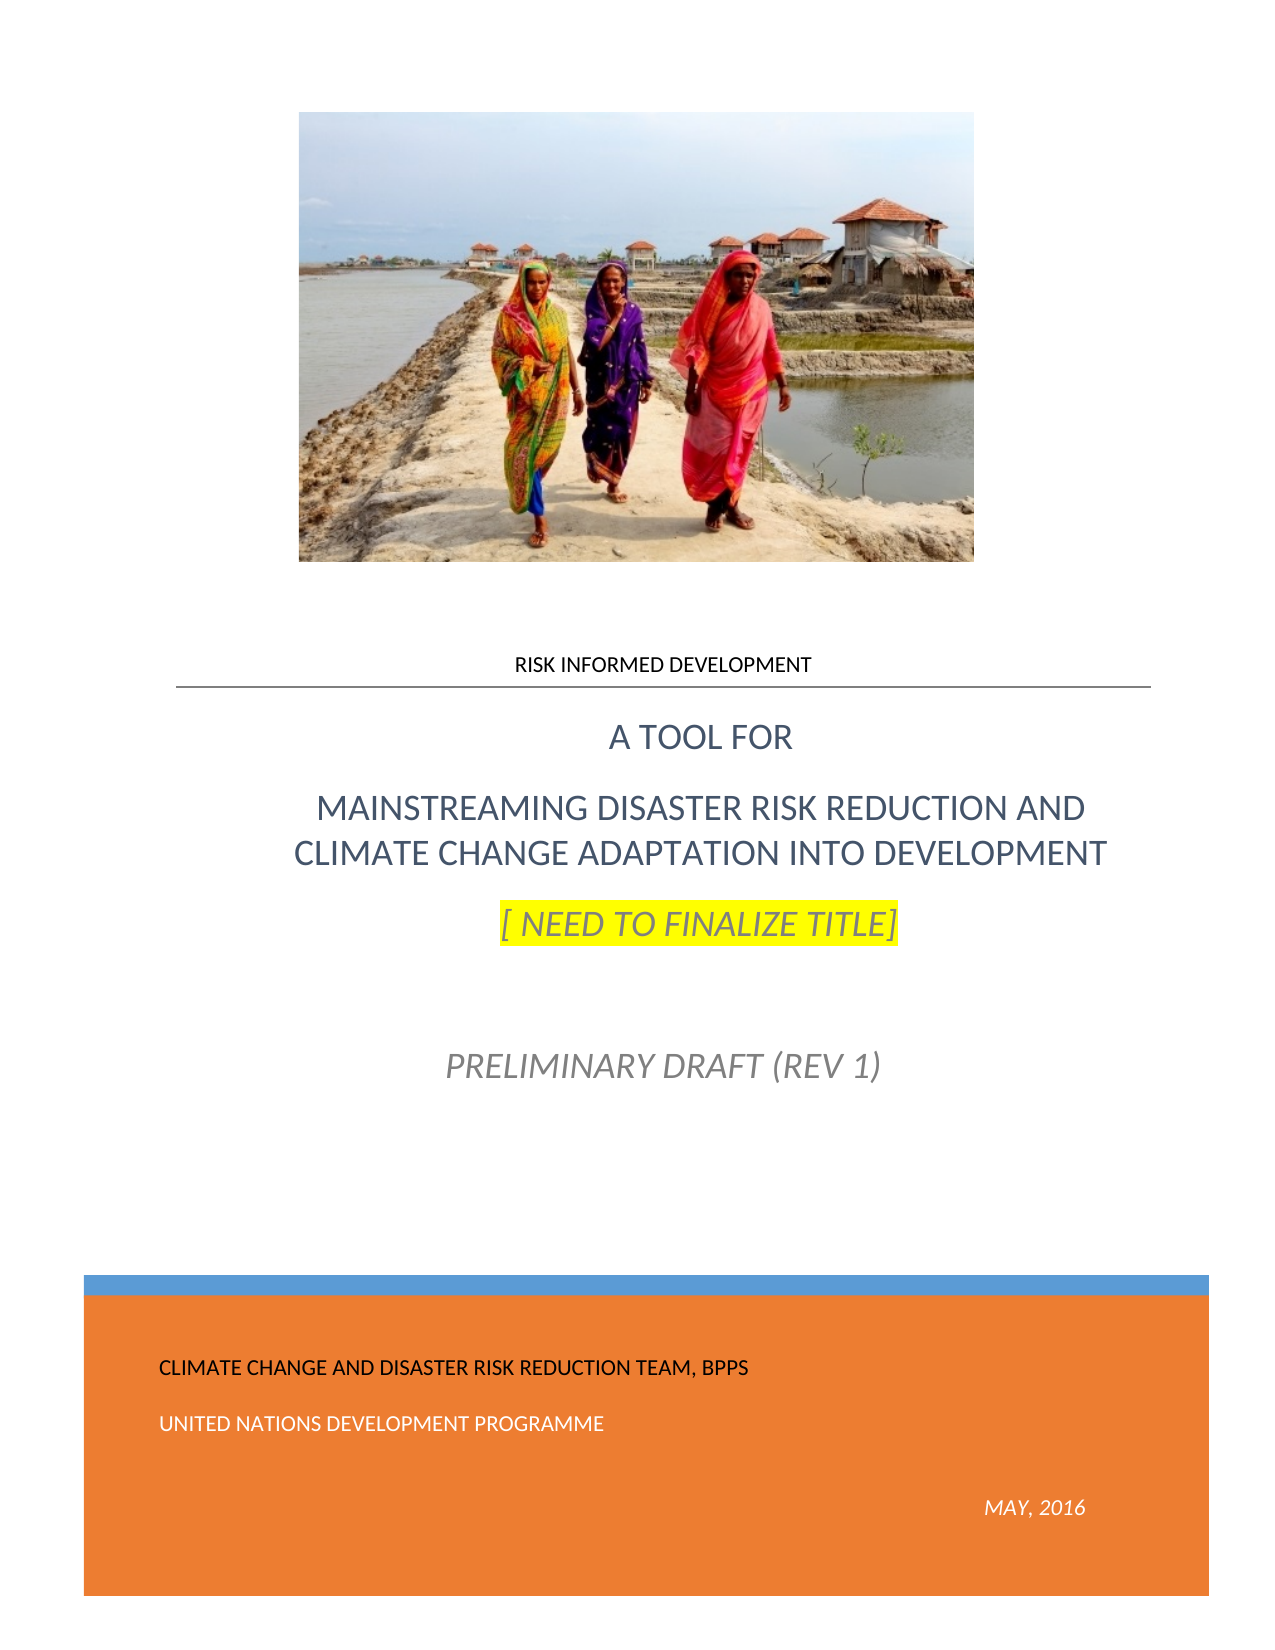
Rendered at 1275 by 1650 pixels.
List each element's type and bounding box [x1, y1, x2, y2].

picture [298, 112, 974, 562]
